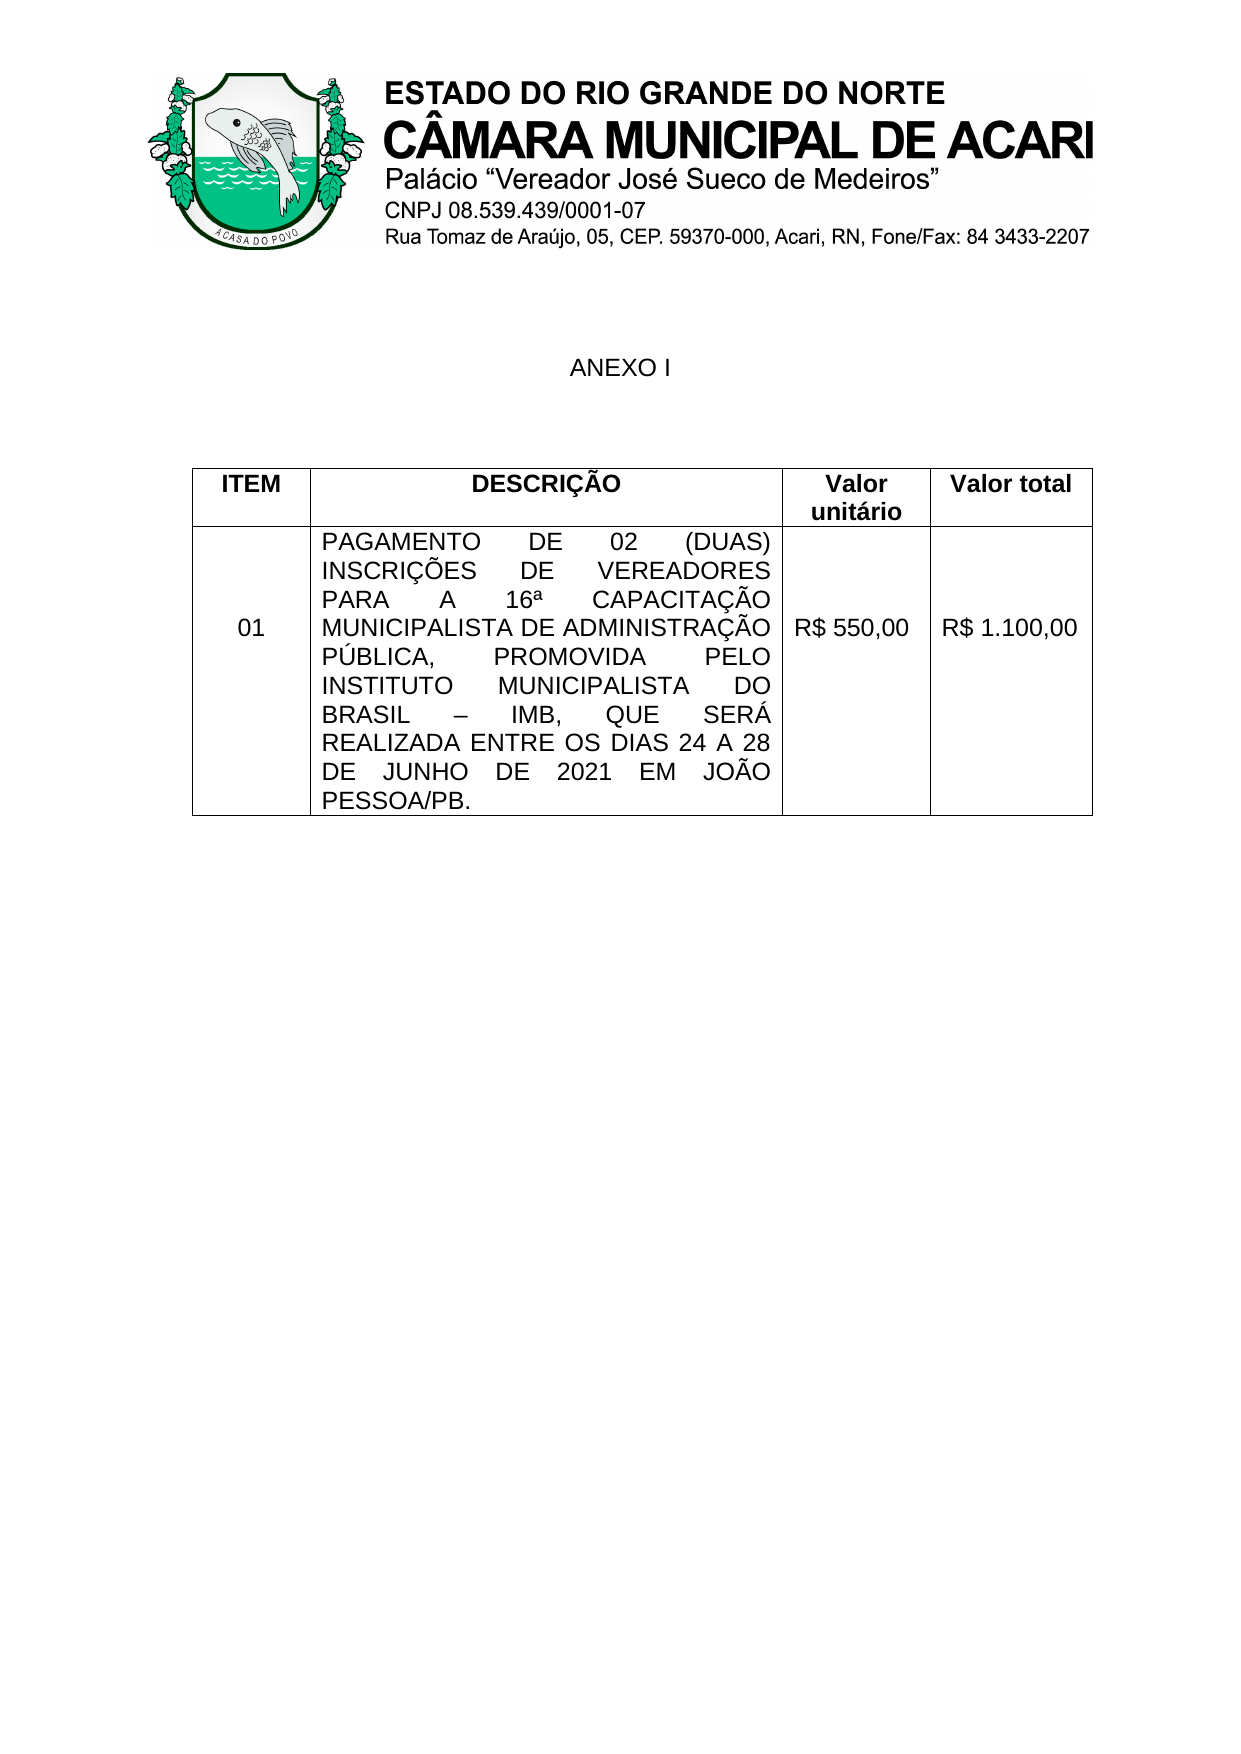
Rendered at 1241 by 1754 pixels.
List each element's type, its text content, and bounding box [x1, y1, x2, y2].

table_header DESCRIÇÃO [311, 469, 782, 526]
table_header Valor unitário [783, 469, 930, 526]
picture [147, 73, 1093, 250]
table_cell PAGAMENTO DE 02 (DUAS) INSCRIÇÕES DE VEREADORES PARA A 16ª CAPACITAÇÃO MUNICIPALISTA DE ADMINISTRAÇÃO PÚBLICA, PROMOVIDA PELO INSTITUTO MUNICIPALISTA DO BRASIL – IMB, QUE SERÁ REALIZADA ENTRE OS DIAS 24 A 28 DE JUNHO DE 2021 EM JOÃO PESSOA/PB. [311, 527, 782, 815]
table_cell 01 [193, 527, 310, 815]
table_header Valor total [931, 469, 1092, 526]
table_cell R$ 1.100,00 [931, 527, 1092, 815]
text ANEXO I [148, 353, 1092, 381]
table_cell R$ 550,00 [783, 527, 930, 815]
table_header ITEM [193, 469, 310, 526]
